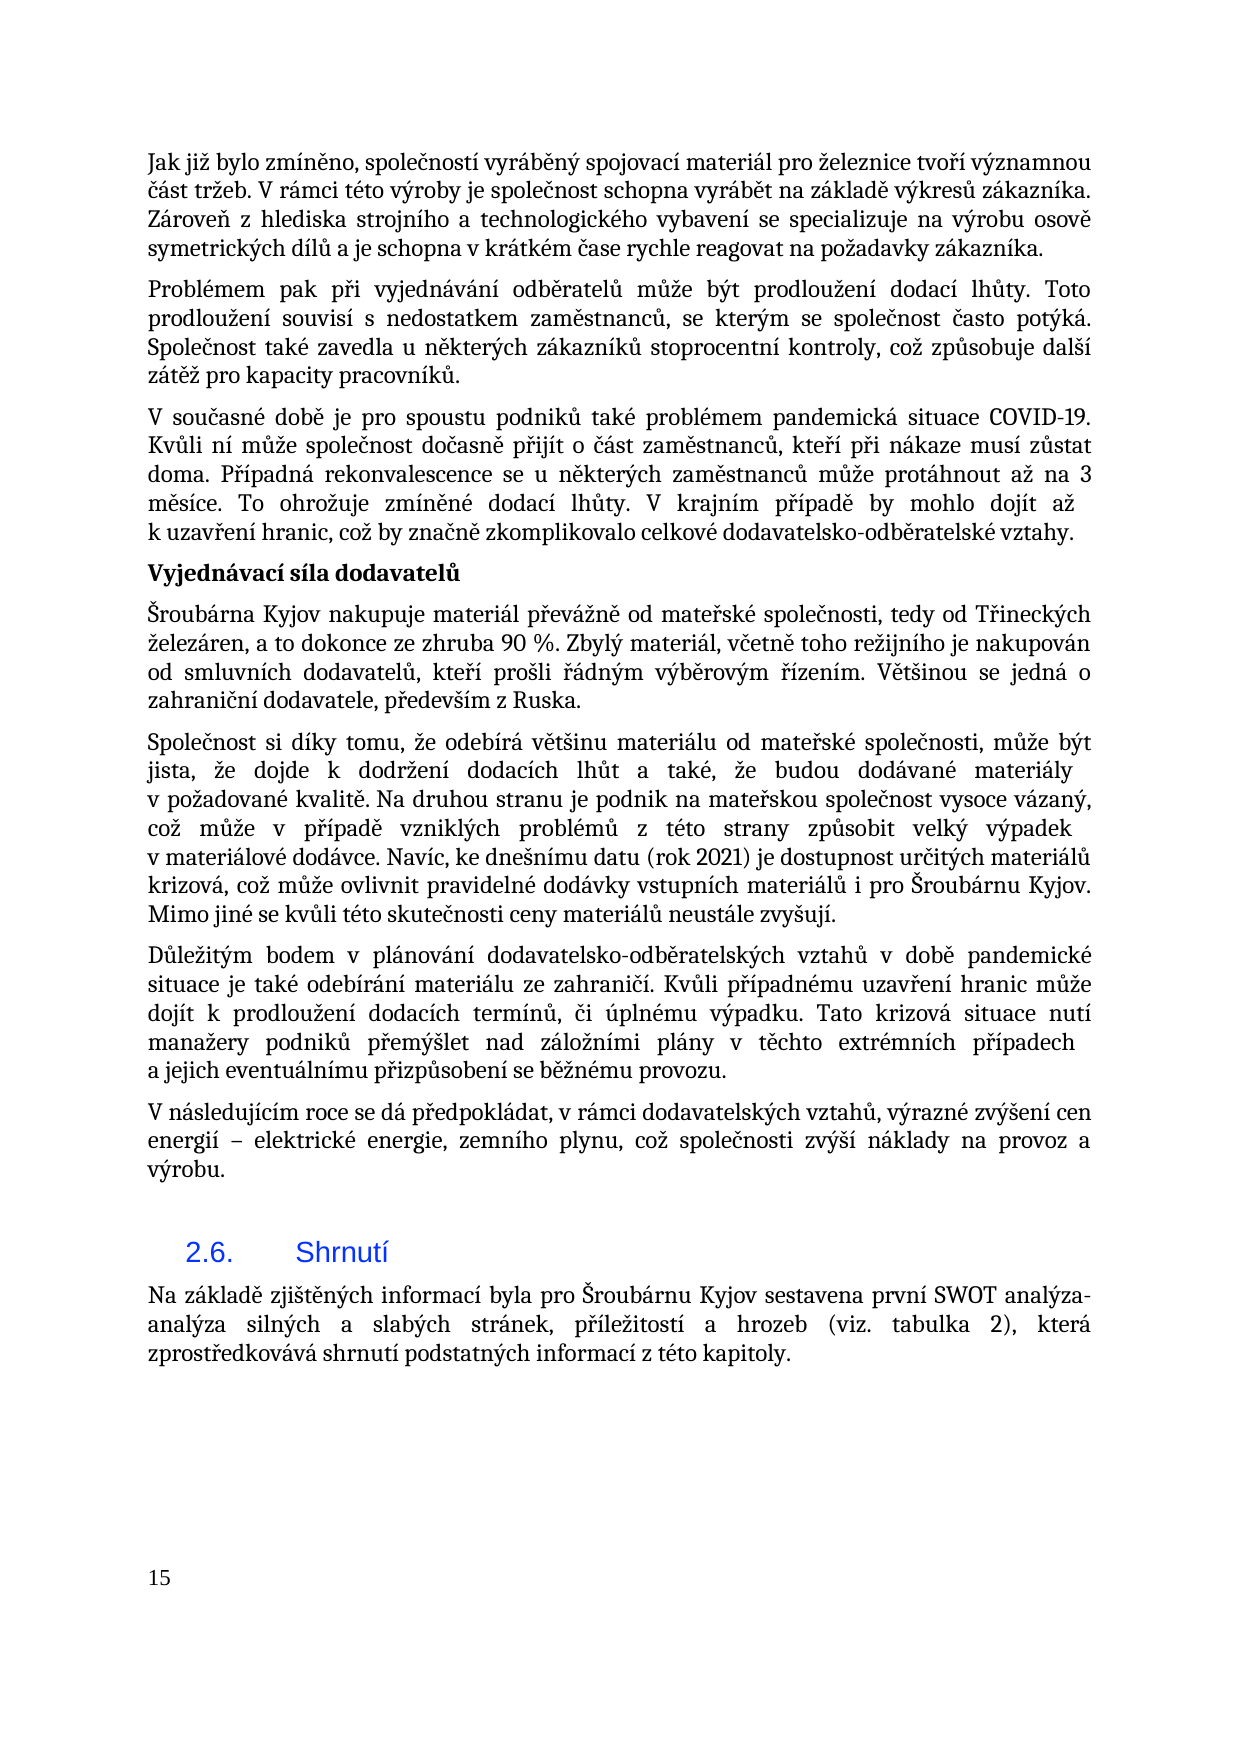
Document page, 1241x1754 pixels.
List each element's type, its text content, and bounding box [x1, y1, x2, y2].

subtitle Shrnutí [185, 1235, 1092, 1269]
text Společnost si díky tomu, že odebírá většinu materiálu od mateřské společnosti, může být jista, že dojde k dodržení dodacích lhůt a také, že budou dodávané materiály v požadované kvalitě. Na druhou stranu je podnik na mateřskou společnost vysoce vázaný, což může v případě vzniklých problémů z této strany způsobit velký výpadek v materiálové dodávce. Navíc, ke dnešnímu datu (rok 2021) je dostupnost určitých materiálů krizová, což může ovlivnit pravidelné dodávky vstupních materiálů i pro Šroubárnu Kyjov. Mimo jiné se kvůli této skutečnosti ceny materiálů neustále zvyšují. [148, 728, 1092, 929]
text Vyjednávací síla dodavatelů [148, 559, 1092, 588]
text Důležitým bodem v plánování dodavatelsko-odběratelských vztahů v době pandemické situace je také odebírání materiálu ze zahraničí. Kvůli případnému uzavření hranic může dojít k prodloužení dodacích termínů, či úplnému výpadku. Tato krizová situace nutí manažery podniků přemýšlet nad záložními plány v těchto extrémních případech a jejich eventuálnímu přizpůsobení se běžnému provozu. [148, 941, 1092, 1085]
text V současné době je pro spoustu podniků také problémem pandemická situace COVID-19. Kvůli ní může společnost dočasně přijít o část zaměstnanců, kteří při nákaze musí zůstat doma. Případná rekonvalescence se u některých zaměstnanců může protáhnout až na 3 měsíce. To ohrožuje zmíněné dodací lhůty. V krajním případě by mohlo dojít až k uzavření hranic, což by značně zkomplikovalo celkové dodavatelsko-odběratelské vztahy. [148, 403, 1092, 546]
text Šroubárna Kyjov nakupuje materiál převážně od mateřské společnosti, tedy od Třineckých železáren, a to dokonce ze zhruba 90 %. Zbylý materiál, včetně toho režijního je nakupován od smluvních dodavatelů, kteří prošli řádným výběrovým řízením. Většinou se jedná o zahraniční dodavatele, především z Ruska. [148, 600, 1092, 715]
text Jak již bylo zmíněno, společností vyráběný spojovací materiál pro železnice tvoří významnou část tržeb. V rámci této výroby je společnost schopna vyrábět na základě výkresů zákazníka. Zároveň z hlediska strojního a technologického vybavení se specializuje na výrobu osově symetrických dílů a je schopna v krátkém čase rychle reagovat na požadavky zákazníka. [148, 148, 1092, 263]
text V následujícím roce se dá předpokládat, v rámci dodavatelských vztahů, výrazné zvýšení cen energií – elektrické energie, zemního plynu, což společnosti zvýší náklady na provoz a výrobu. [148, 1098, 1092, 1184]
text Problémem pak při vyjednávání odběratelů může být prodloužení dodací lhůty. Toto prodloužení souvisí s nedostatkem zaměstnanců, se kterým se společnost často potýká. Společnost také zavedla u některých zákazníků stoprocentní kontroly, což způsobuje další zátěž pro kapacity pracovníků. [148, 275, 1092, 390]
text Na základě zjištěných informací byla pro Šroubárnu Kyjov sestavena první SWOT analýza-analýza silných a slabých stránek, příležitostí a hrozeb (viz. tabulka 2), která zprostředkovává shrnutí podstatných informací z této kapitoly. [148, 1281, 1092, 1368]
